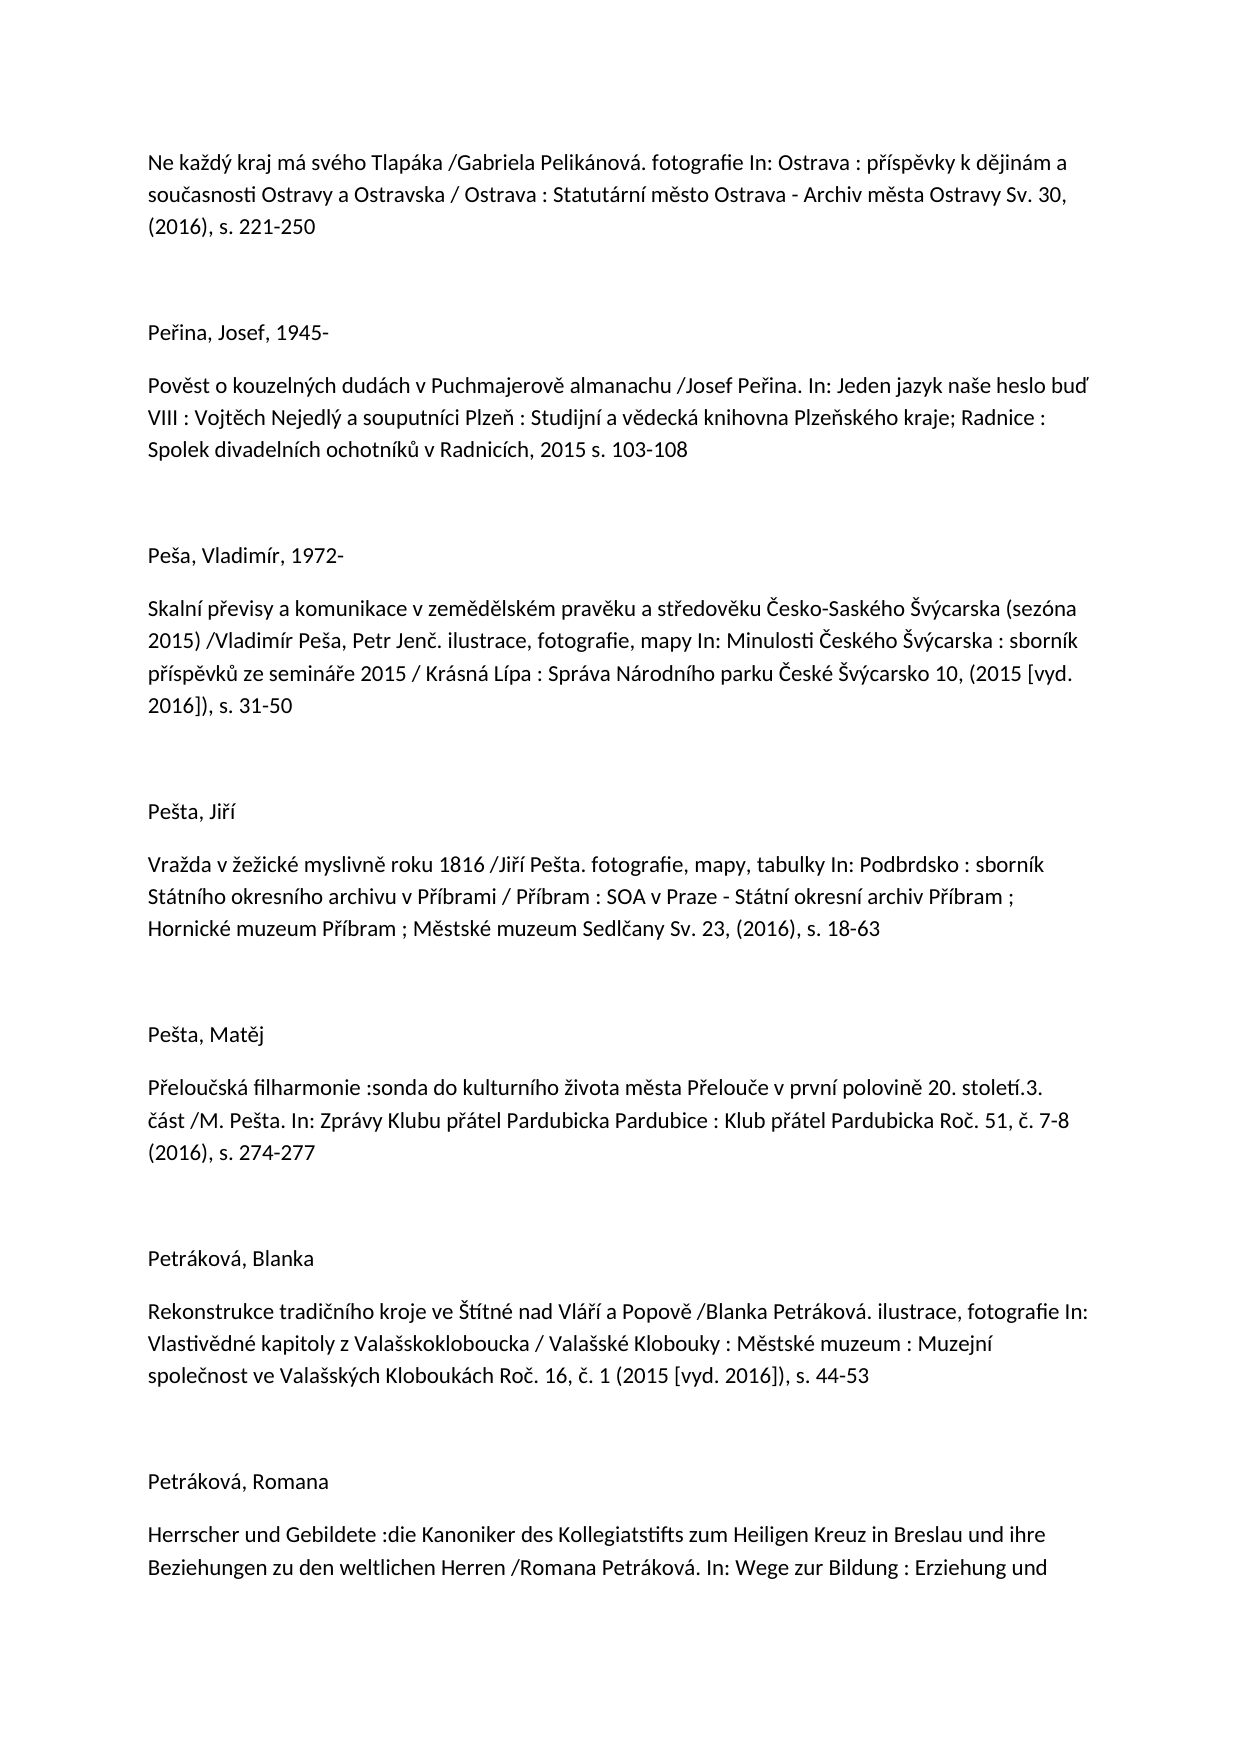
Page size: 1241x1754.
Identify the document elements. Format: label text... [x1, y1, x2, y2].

text Petráková, Blanka [148, 1244, 1093, 1272]
text Ne každý kraj má svého Tlapáka /Gabriela Pelikánová. fotografie In: Ostrava : příspěvky k dějinám a současnosti Ostravy a Ostravska / Ostrava : Statutární město Ostrava - Archiv města Ostravy Sv. 30, (2016), s. 221-250 [148, 148, 1093, 240]
text Skalní převisy a komunikace v zemědělském pravěku a středověku Česko-Saského Švýcarska (sezóna 2015) /Vladimír Peša, Petr Jenč. ilustrace, fotografie, mapy In: Minulosti Českého Švýcarska : sborník příspěvků ze semináře 2015 / Krásná Lípa : Správa Národního parku České Švýcarsko 10, (2015 [vyd. 2016]), s. 31-50 [148, 594, 1093, 719]
text Peša, Vladimír, 1972- [148, 541, 1093, 569]
text Přeloučská filharmonie :sonda do kulturního života města Přelouče v první polovině 20. století.3. část /M. Pešta. In: Zprávy Klubu přátel Pardubicka Pardubice : Klub přátel Pardubicka Roč. 51, č. 7-8 (2016), s. 274-277 [148, 1073, 1093, 1166]
text Pešta, Jiří [148, 797, 1093, 825]
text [148, 1520, 1093, 1581]
text Vražda v žežické myslivně roku 1816 /Jiří Pešta. fotografie, mapy, tabulky In: Podbrdsko : sborník Státního okresního archivu v Příbrami / Příbram : SOA v Praze - Státní okresní archiv Příbram ; Hornické muzeum Příbram ; Městské muzeum Sedlčany Sv. 23, (2016), s. 18-63 [148, 850, 1093, 942]
text Rekonstrukce tradičního kroje ve Štítné nad Vláří a Popově /Blanka Petráková. ilustrace, fotografie In: Vlastivědné kapitoly z Valašskokloboucka / Valašské Klobouky : Městské muzeum : Muzejní společnost ve Valašských Kloboukách Roč. 16, č. 1 (2015 [vyd. 2016]), s. 44-53 [148, 1297, 1093, 1389]
text Peřina, Josef, 1945- [148, 318, 1093, 346]
text Petráková, Romana [148, 1467, 1093, 1495]
text Pověst o kouzelných dudách v Puchmajerově almanachu /Josef Peřina. In: Jeden jazyk naše heslo buď VIII : Vojtěch Nejedlý a souputníci Plzeň : Studijní a vědecká knihovna Plzeňského kraje; Radnice : Spolek divadelních ochotníků v Radnicích, 2015 s. 103-108 [148, 371, 1093, 463]
text Pešta, Matěj [148, 1021, 1093, 1048]
